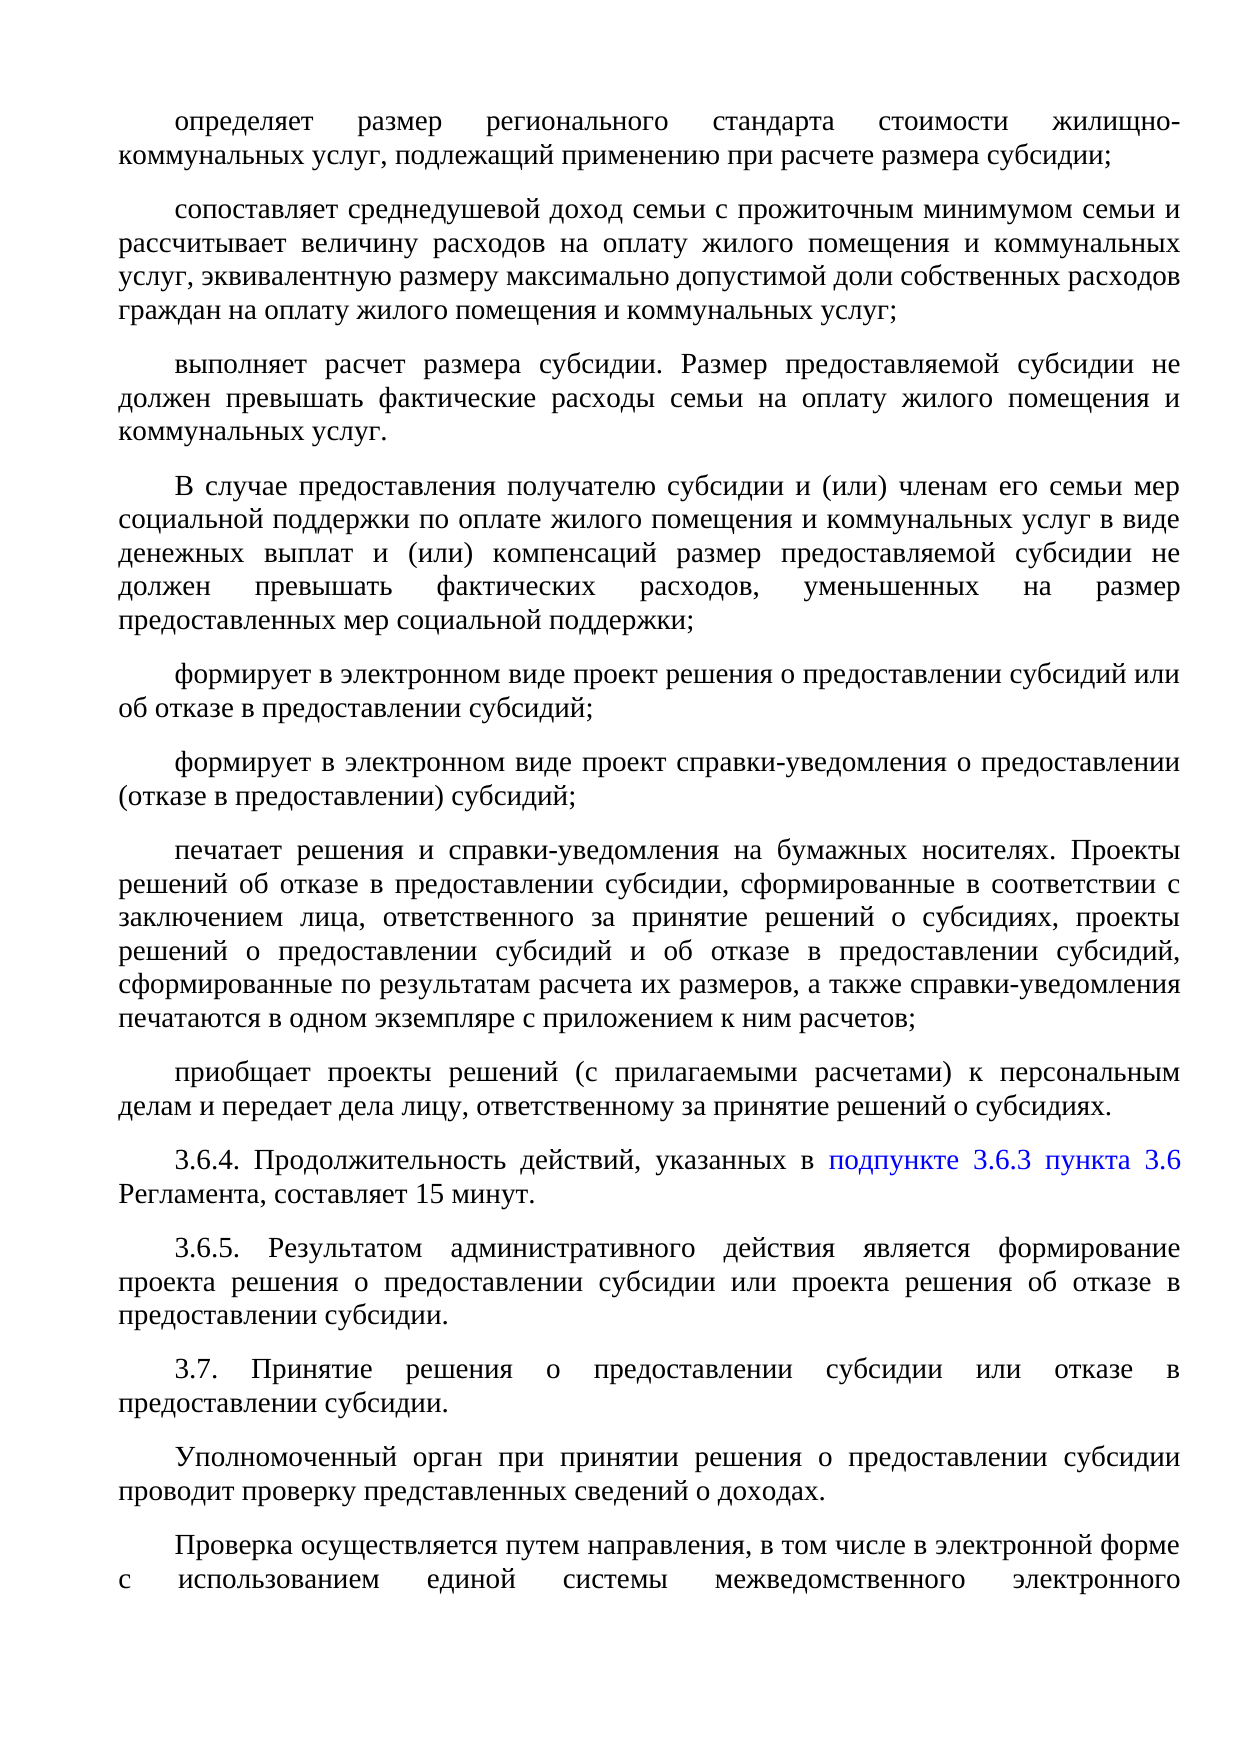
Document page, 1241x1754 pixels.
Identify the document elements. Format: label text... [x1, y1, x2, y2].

text формирует в электронном виде проект решения о предоставлении субсидий или об отказе в предоставлении субсидий; [118, 656, 1181, 723]
text 3.6.4. Продолжительность действий, указанных в подпункте 3.6.3 пункта 3.6 Регламента, составляет 15 минут. [118, 1142, 1181, 1209]
text формирует в электронном виде проект справки-уведомления о предоставлении (отказе в предоставлении) субсидий; [118, 744, 1181, 811]
text сопоставляет среднедушевой доход семьи с прожиточным минимумом семьи и рассчитывает величину расходов на оплату жилого помещения и коммунальных услуг, эквивалентную размеру максимально допустимой доли собственных расходов граждан на оплату жилого помещения и коммунальных услуг; [118, 191, 1181, 326]
text 3.7. Принятие решения о предоставлении субсидии или отказе в предоставлении субсидии. [118, 1352, 1181, 1419]
text печатает решения и справки-уведомления на бумажных носителях. Проекты решений об отказе в предоставлении субсидии, сформированные в соответствии с заключением лица, ответственного за принятие решений о субсидиях, проекты решений о предоставлении субсидий и об отказе в предоставлении субсидий, сформированные по результатам расчета их размеров, а также справки-уведомления печатаются в одном экземпляре с приложением к ним расчетов; [118, 832, 1181, 1033]
text В случае предоставления получателю субсидии и (или) членам его семьи мер социальной поддержки по оплате жилого помещения и коммунальных услуг в виде денежных выплат и (или) компенсаций размер предоставляемой субсидии не должен превышать фактических расходов, уменьшенных на размер предоставленных мер социальной поддержки; [118, 468, 1181, 636]
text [118, 1527, 1181, 1594]
text приобщает проекты решений (с прилагаемыми расчетами) к персональным делам и передает дела лицу, ответственному за принятие решений о субсидиях. [118, 1054, 1181, 1121]
text Уполномоченный орган при принятии решения о предоставлении субсидии проводит проверку представленных сведений о доходах. [118, 1439, 1181, 1507]
text выполняет расчет размера субсидии. Размер предоставляемой субсидии не должен превышать фактические расходы семьи на оплату жилого помещения и коммунальных услуг. [118, 346, 1181, 447]
text определяет размер регионального стандарта стоимости жилищно-коммунальных услуг, подлежащий применению при расчете размера субсидии; [118, 103, 1181, 171]
text 3.6.5. Результатом административного действия является формирование проекта решения о предоставлении субсидии или проекта решения об отказе в предоставлении субсидии. [118, 1230, 1181, 1331]
